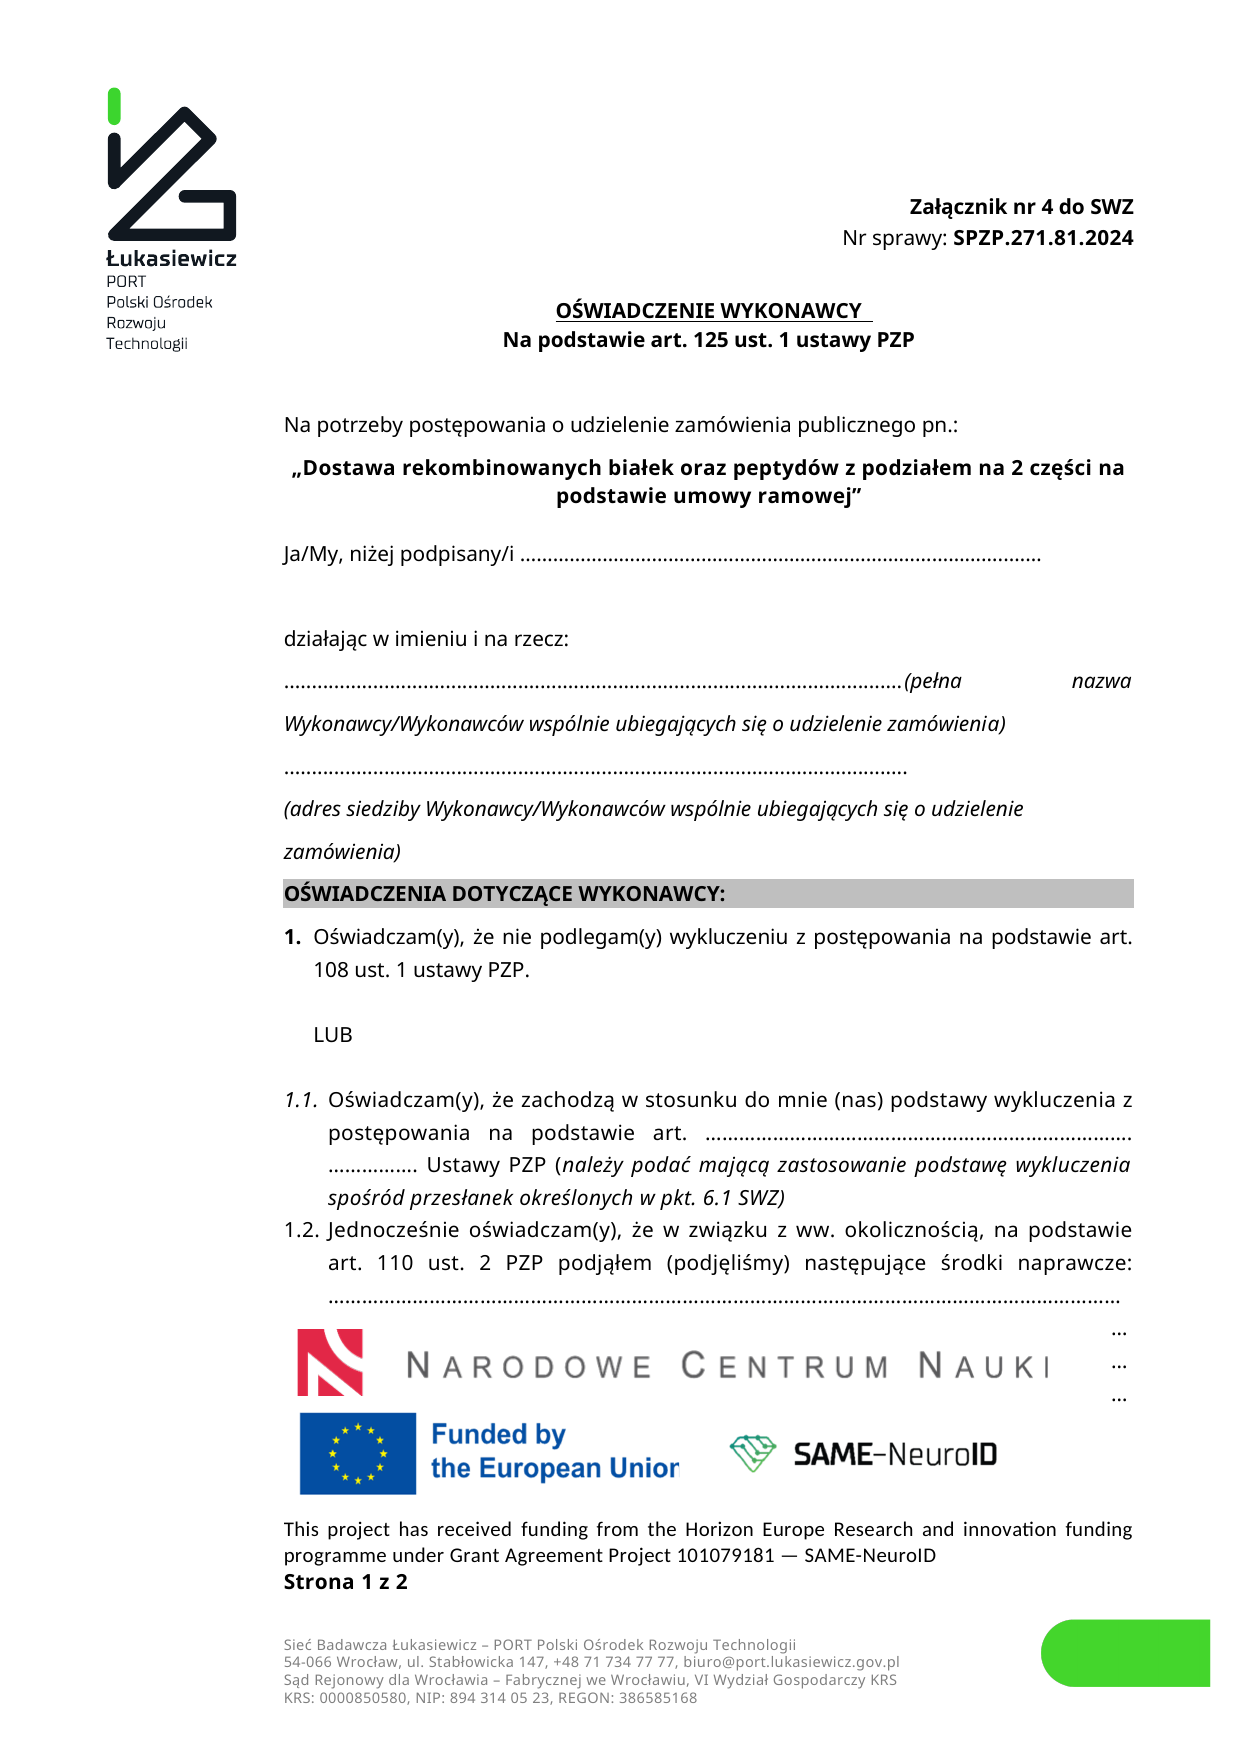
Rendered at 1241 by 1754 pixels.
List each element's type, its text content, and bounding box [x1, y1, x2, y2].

picture [701, 1407, 1037, 1498]
text ...............................................................................................................(pełna nazwa Wykonawcy/Wykonawców wspólnie ubiegających się o udzielenie zamówienia) [283, 667, 1134, 738]
text LUB [313, 1020, 1134, 1048]
text „Dostawa rekombinowanych białek oraz peptydów z podziałem na 2 części na podstawie umowy ramowej” [283, 453, 1134, 509]
text OŚWIADCZENIE WYKONAWCY [283, 296, 1134, 325]
list Oświadczam(y), że nie podlegam(y) wykluczeniu z postępowania na podstawie art. 108 ust. 1 ustawy PZP. [283, 922, 1134, 983]
picture [297, 1410, 679, 1495]
text Nr sprawy: SPZP.271.81.2024 [741, 223, 1134, 251]
text Na podstawie art. 125 ust. 1 ustawy PZP [283, 325, 1134, 382]
text Załącznik nr 4 do SWZ [727, 192, 1134, 220]
text ................................................................................................................ [283, 752, 1134, 780]
list Oświadczam(y), że zachodzą w stosunku do mnie (nas) podstawy wykluczenia z postępowania na podstawie art. ………………………………………………………………….……………. Ustawy PZP (należy podać mającą zastosowanie podstawę wykluczenia spośród przesłanek określonych w pkt. 6.1 SWZ) [283, 1085, 1134, 1211]
text Na potrzeby postępowania o udzielenie zamówienia publicznego pn.: [283, 410, 1134, 438]
picture [1037, 1615, 1240, 1754]
text działając w imieniu i na rzecz: [283, 624, 1134, 652]
text OŚWIADCZENIA DOTYCZĄCE WYKONAWCY: [283, 879, 1134, 908]
text Ja/My, niżej podpisany/i ……………………………………………………………………………..…… [283, 539, 1134, 567]
text (adres siedziby Wykonawcy/Wykonawców wspólnie ubiegających się o udzielenie zamówienia) [283, 794, 1134, 865]
